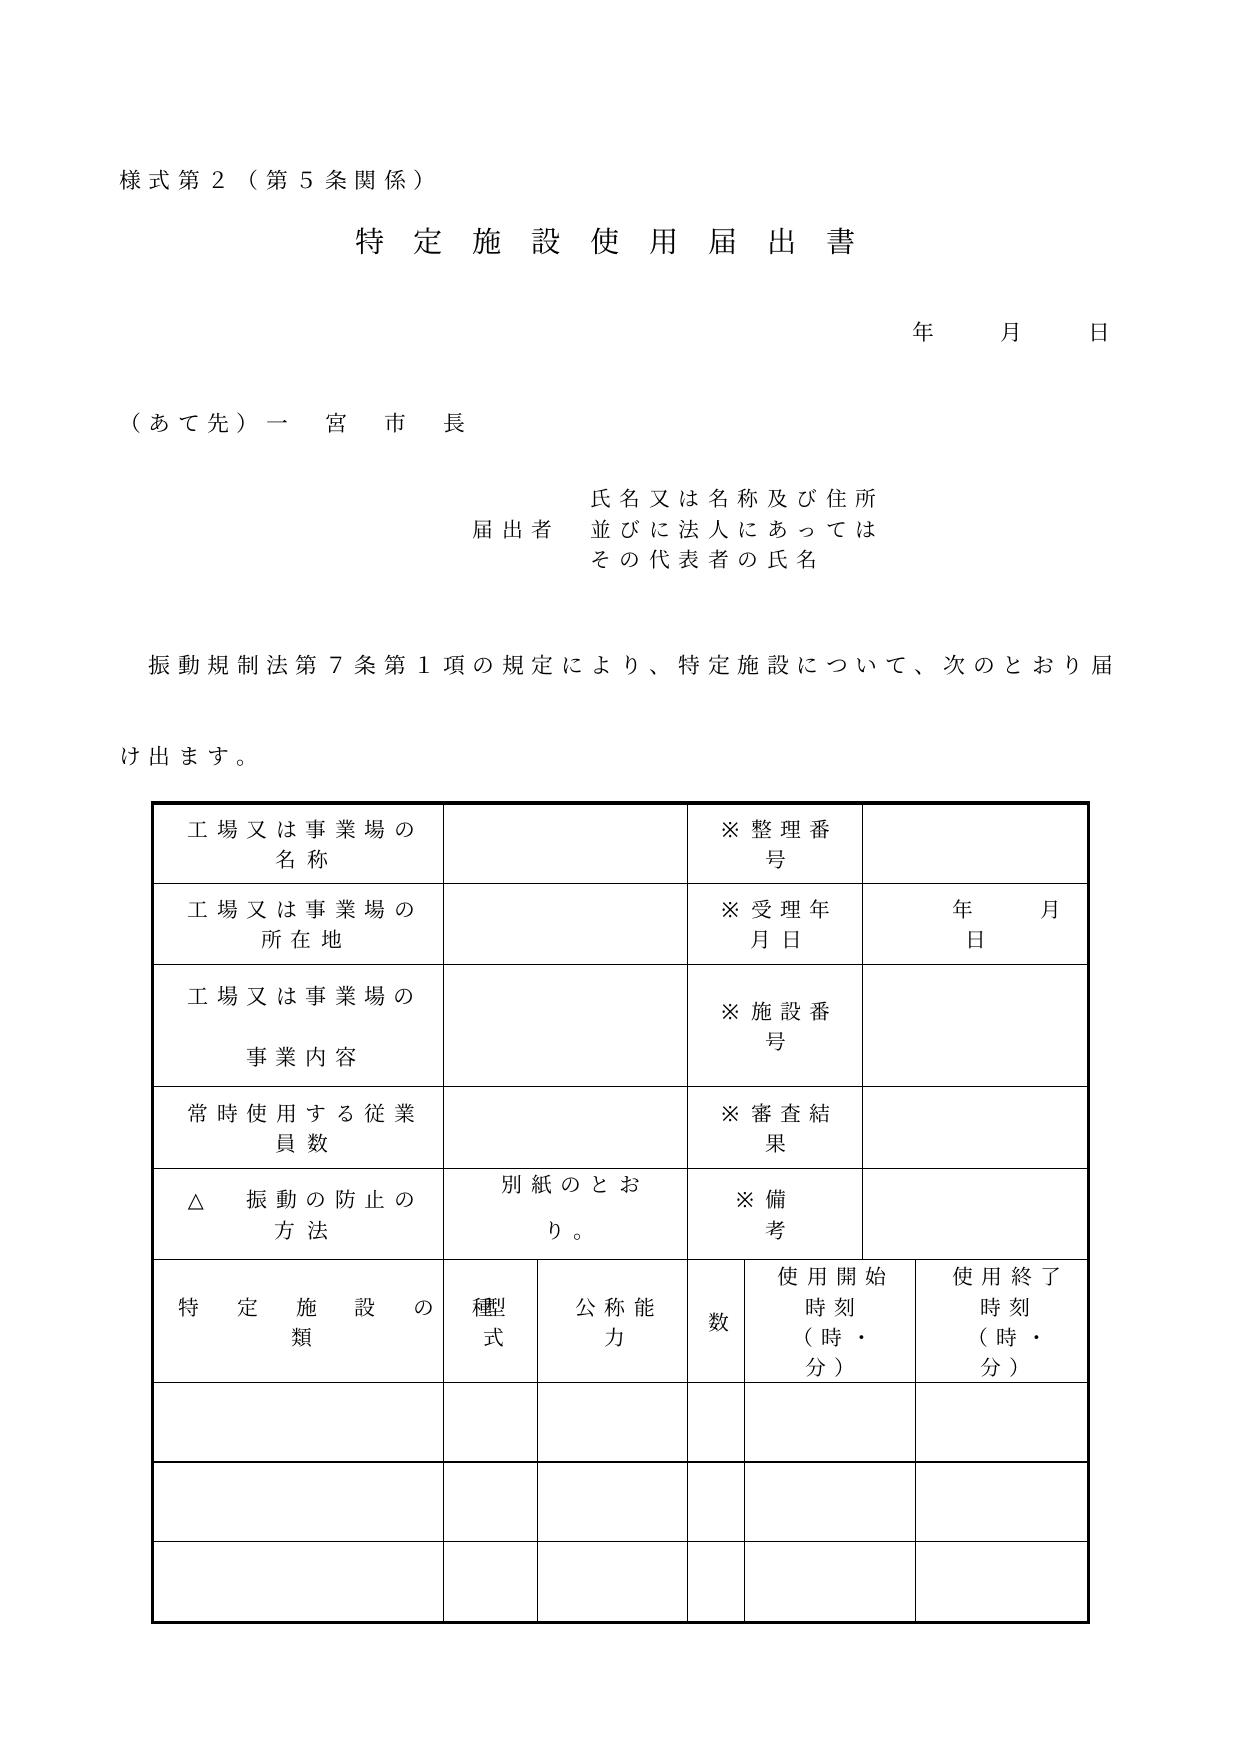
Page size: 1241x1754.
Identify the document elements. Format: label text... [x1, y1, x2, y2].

table_cell 工場又は事業場の所在地 [154, 884, 443, 964]
table_cell [444, 1463, 537, 1541]
table_cell 数 [688, 1260, 744, 1382]
table_cell [916, 1383, 1087, 1461]
table_cell [154, 1542, 443, 1621]
table_cell 工場又は事業場の事業内容 [154, 965, 443, 1086]
table_cell 公称能力 [538, 1260, 687, 1382]
table_cell [538, 1542, 687, 1621]
table_cell ※ 備考 [688, 1169, 862, 1259]
text 氏名又は名称及び住所 [213, 482, 1121, 513]
table_cell [745, 1463, 915, 1541]
text 振動規制法第７条第１項の規定により、特定施設について、次のとおり届け出ます。 [119, 634, 1121, 786]
table_header [863, 805, 1087, 883]
table_cell △振動の防止の方法 [154, 1169, 443, 1259]
table_cell [745, 1383, 915, 1461]
table_cell [863, 965, 1087, 1086]
table_cell [688, 1463, 744, 1541]
table_cell 型 式 [444, 1260, 537, 1382]
text 様式第２（第５条関係） [119, 149, 1121, 210]
text 特定施設使用届出書 [119, 210, 1121, 270]
table_cell [688, 1542, 744, 1621]
table_cell [688, 1383, 744, 1461]
table_cell [444, 1383, 537, 1461]
table_cell [444, 1087, 687, 1167]
table_header ※ 整理番号 [688, 805, 862, 883]
table_cell [863, 1169, 1087, 1259]
table_cell [538, 1463, 687, 1541]
table_cell 常時使用する従業員数 [154, 1087, 443, 1167]
table_cell 使用終了時刻 （時・分） [916, 1260, 1087, 1382]
table_cell [916, 1542, 1087, 1621]
table_cell 使用開始時刻 （時・分） [745, 1260, 915, 1382]
table_cell 年 月 日 [863, 884, 1087, 964]
table_cell 別紙のとおり。 [444, 1169, 687, 1259]
table_cell [863, 1087, 1087, 1167]
table_cell 特定施設の種類 [154, 1260, 443, 1382]
table_cell [154, 1463, 443, 1541]
table_cell [154, 1383, 443, 1461]
table_header 工場又は事業場の名称 [154, 805, 443, 883]
table_cell [916, 1463, 1087, 1541]
text その代表者の氏名 [213, 543, 1121, 573]
text 年 月 日 [119, 301, 1121, 361]
text （あて先）一 宮 市 長 [119, 392, 1121, 452]
text 届出者 並びに法人にあっては [213, 513, 1121, 543]
table_cell [444, 884, 687, 964]
table_header [444, 805, 687, 883]
table_cell ※ 施設番号 [688, 965, 862, 1086]
table_cell [444, 965, 687, 1086]
table_cell ※ 審査結果 [688, 1087, 862, 1167]
table_cell [444, 1542, 537, 1621]
table_cell ※ 受理年月日 [688, 884, 862, 964]
table_cell [538, 1383, 687, 1461]
table_cell [745, 1542, 915, 1621]
